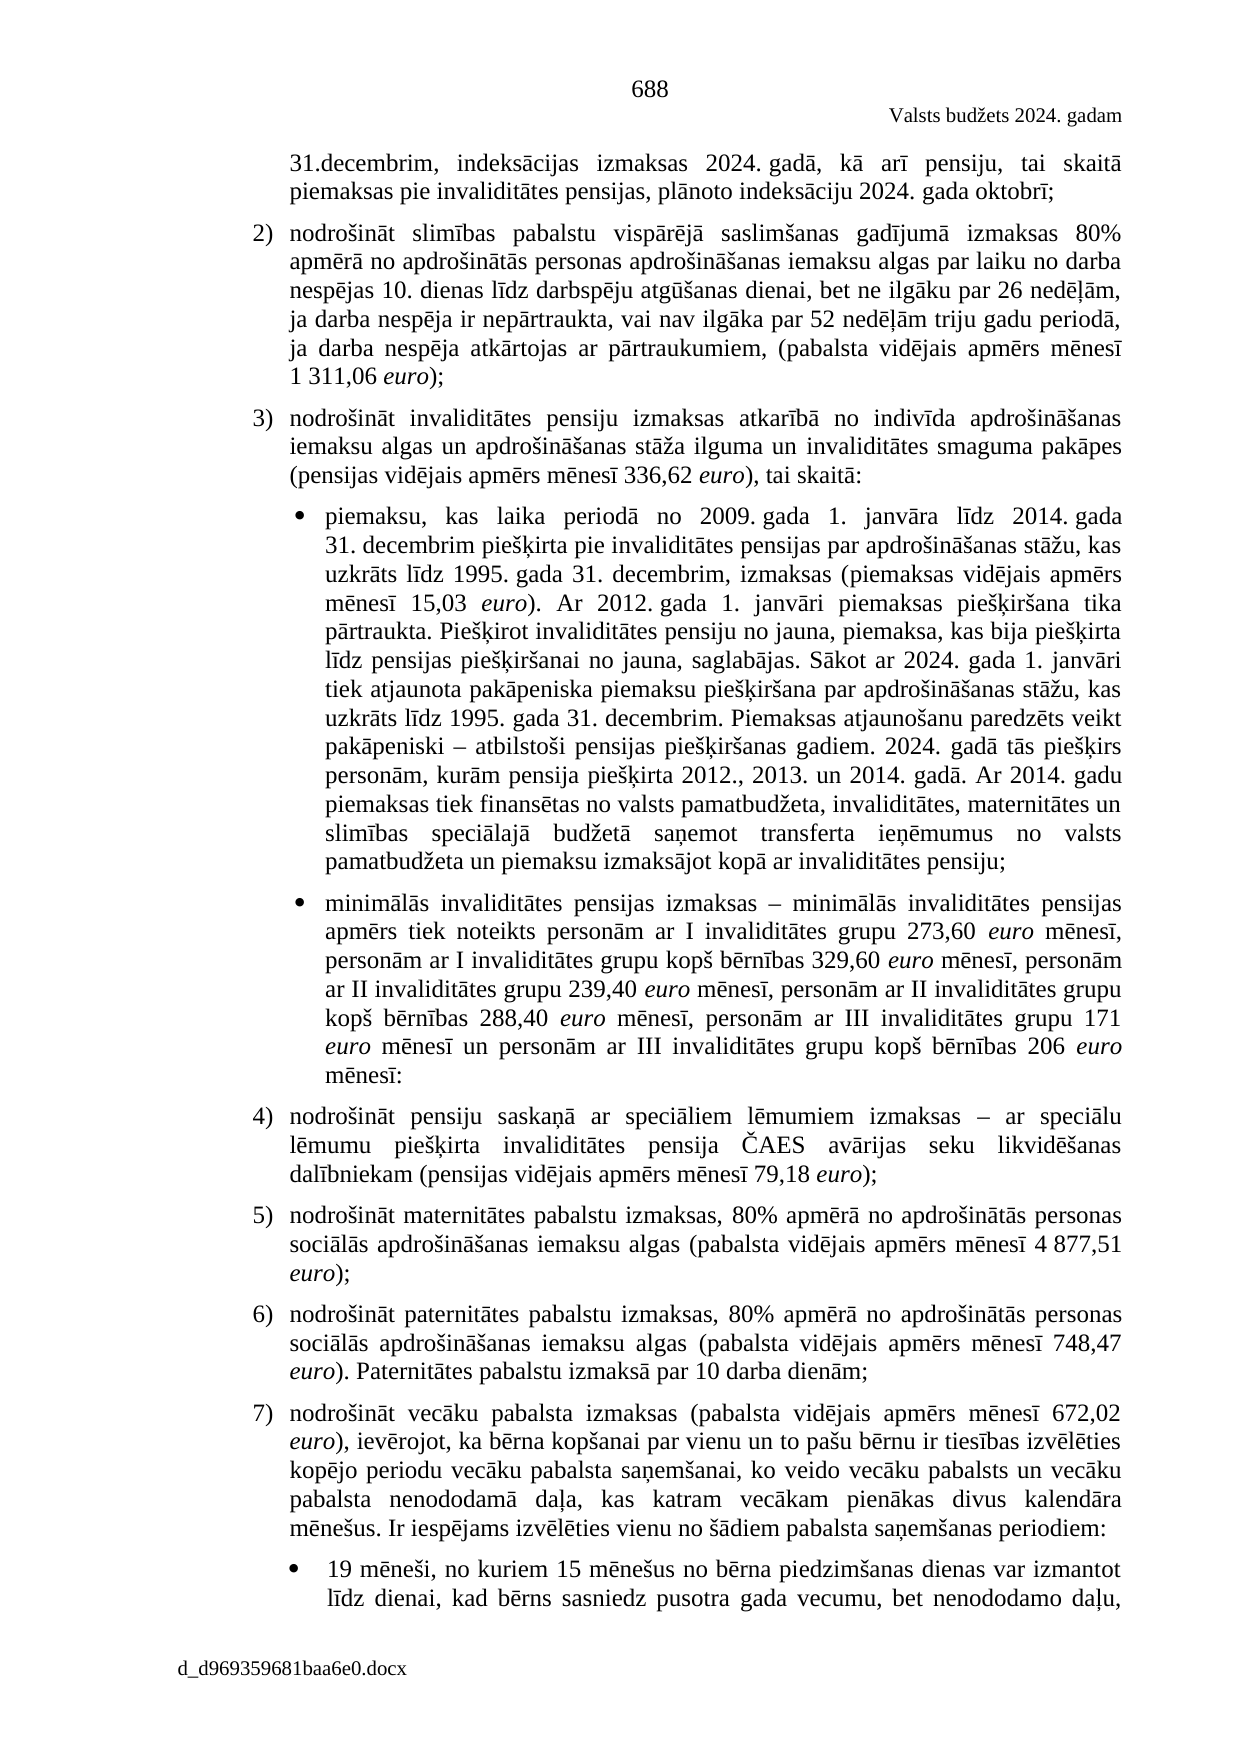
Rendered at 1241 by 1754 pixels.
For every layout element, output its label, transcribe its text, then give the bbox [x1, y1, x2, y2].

list nodrošināt vecāku pabalsta izmaksas (pabalsta vidējais apmērs mēnesī 672,02 euro), ievērojot, ka bērna kopšanai par vienu un to pašu bērnu ir tiesības izvēlēties kopējo periodu vecāku pabalsta saņemšanai, ko veido vecāku pabalsts un vecāku pabalsta nenododamā daļa, kas katram vecākam pienākas divus kalendāra mēnešus. Ir iespējams izvēlēties vienu no šādiem pabalsta saņemšanas periodiem: [252, 1398, 1122, 1541]
list nodrošināt slimības pabalstu vispārējā saslimšanas gadījumā izmaksas 80% apmērā no apdrošinātās personas apdrošināšanas iemaksu algas par laiku no darba nespējas 10. dienas līdz darbspēju atgūšanas dienai, bet ne ilgāku par 26 nedēļām, ja darba nespēja ir nepārtraukta, vai nav ilgāka par 52 nedēļām triju gadu periodā, ja darba nespēja atkārtojas ar pārtraukumiem, (pabalsta vidējais apmērs mēnesī 1 311,06 euro); [252, 218, 1122, 390]
list minimālās invaliditātes pensijas izmaksas – minimālās invaliditātes pensijas apmērs tiek noteikts personām ar I invaliditātes grupu 273,60 euro mēnesī, personām ar I invaliditātes grupu kopš bērnības 329,60 euro mēnesī, personām ar II invaliditātes grupu 239,40 euro mēnesī, personām ar II invaliditātes grupu kopš bērnības 288,40 euro mēnesī, personām ar III invaliditātes grupu 171 euro mēnesī un personām ar III invaliditātes grupu kopš bērnības 206 euro mēnesī: [295, 888, 1122, 1089]
list nodrošināt maternitātes pabalstu izmaksas, 80% apmērā no apdrošinātās personas sociālās apdrošināšanas iemaksu algas (pabalsta vidējais apmērs mēnesī 4 877,51 euro); [252, 1200, 1122, 1286]
list nodrošināt paternitātes pabalstu izmaksas, 80% apmērā no apdrošinātās personas sociālās apdrošināšanas iemaksu algas (pabalsta vidējais apmērs mēnesī 748,47 euro). Paternitātes pabalstu izmaksā par 10 darba dienām; [252, 1299, 1122, 1385]
list nodrošināt pensiju saskaņā ar speciāliem lēmumiem izmaksas – ar speciālu lēmumu piešķirta invaliditātes pensija ČAES avārijas seku likvidēšanas dalībniekam (pensijas vidējais apmērs mēnesī 79,18 euro); [252, 1101, 1122, 1188]
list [252, 148, 1122, 205]
list piemaksu, kas laika periodā no 2009. gada 1. janvāra līdz 2014. gada 31. decembrim piešķirta pie invaliditātes pensijas par apdrošināšanas stāžu, kas uzkrāts līdz 1995. gada 31. decembrim, izmaksas (piemaksas vidējais apmērs mēnesī 15,03 euro). Ar 2012. gada 1. janvāri piemaksas piešķiršana tika pārtraukta. Piešķirot invaliditātes pensiju no jauna, piemaksa, kas bija piešķirta līdz pensijas piešķiršanai no jauna, saglabājas. Sākot ar 2024. gada 1. janvāri tiek atjaunota pakāpeniska piemaksu piešķiršana par apdrošināšanas stāžu, kas uzkrāts līdz 1995. gada 31. decembrim. Piemaksas atjaunošanu paredzēts veikt pakāpeniski – atbilstoši pensijas piešķiršanas gadiem. 2024. gadā tās piešķirs personām, kurām pensija piešķirta 2012., 2013. un 2014. gadā. Ar 2014. gadu piemaksas tiek finansētas no valsts pamatbudžeta, invaliditātes, maternitātes un slimības speciālajā budžetā saņemot transferta ieņēmumus no valsts pamatbudžeta un piemaksu izmaksājot kopā ar invaliditātes pensiju; [295, 501, 1122, 875]
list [289, 1554, 1122, 1611]
list nodrošināt invaliditātes pensiju izmaksas atkarībā no indivīda apdrošināšanas iemaksu algas un apdrošināšanas stāža ilguma un invaliditātes smaguma pakāpes (pensijas vidējais apmērs mēnesī 336,62 euro), tai skaitā: [252, 403, 1122, 489]
